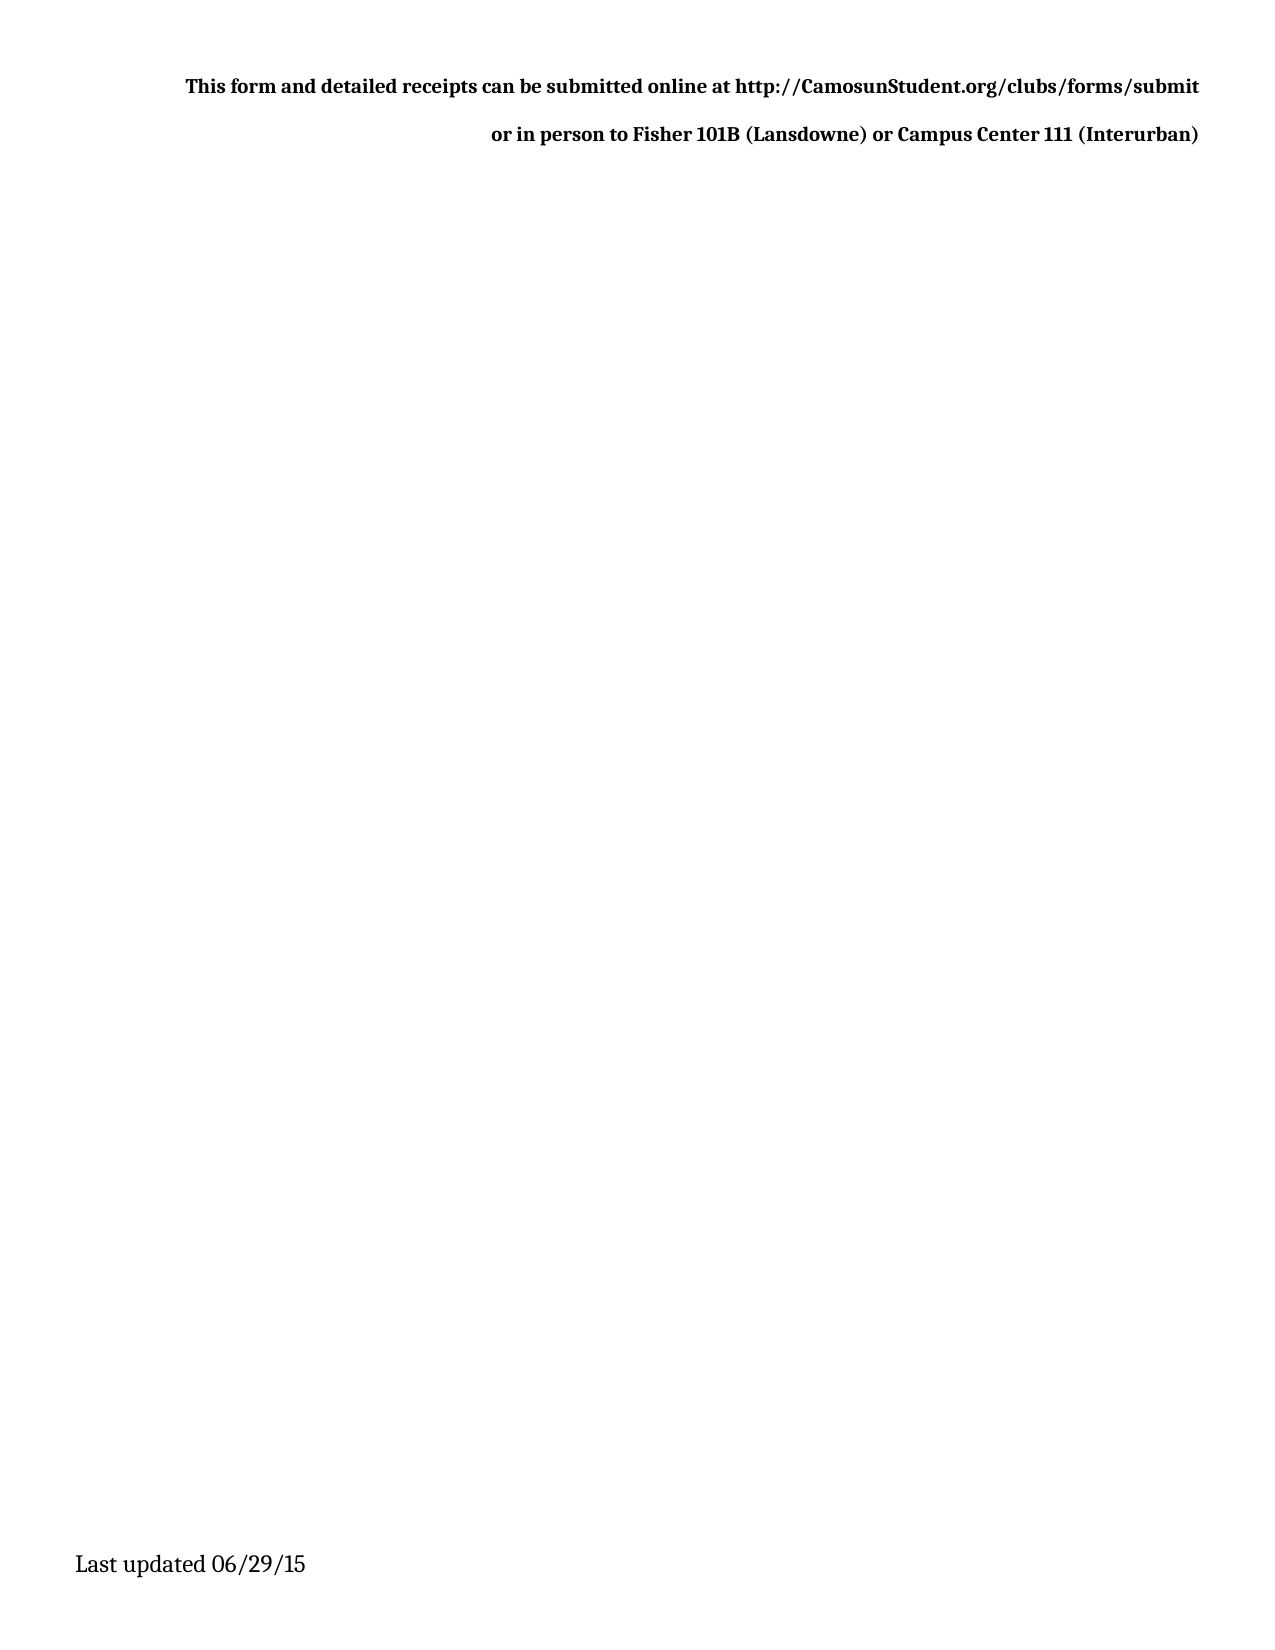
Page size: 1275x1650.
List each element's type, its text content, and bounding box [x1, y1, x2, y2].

text This form and detailed receipts can be submitted online at http://CamosunStudent.org/clubs/forms/submit or in person to Fisher 101B (Lansdowne) or Campus Center 111 (Interurban) [75, 75, 1200, 147]
